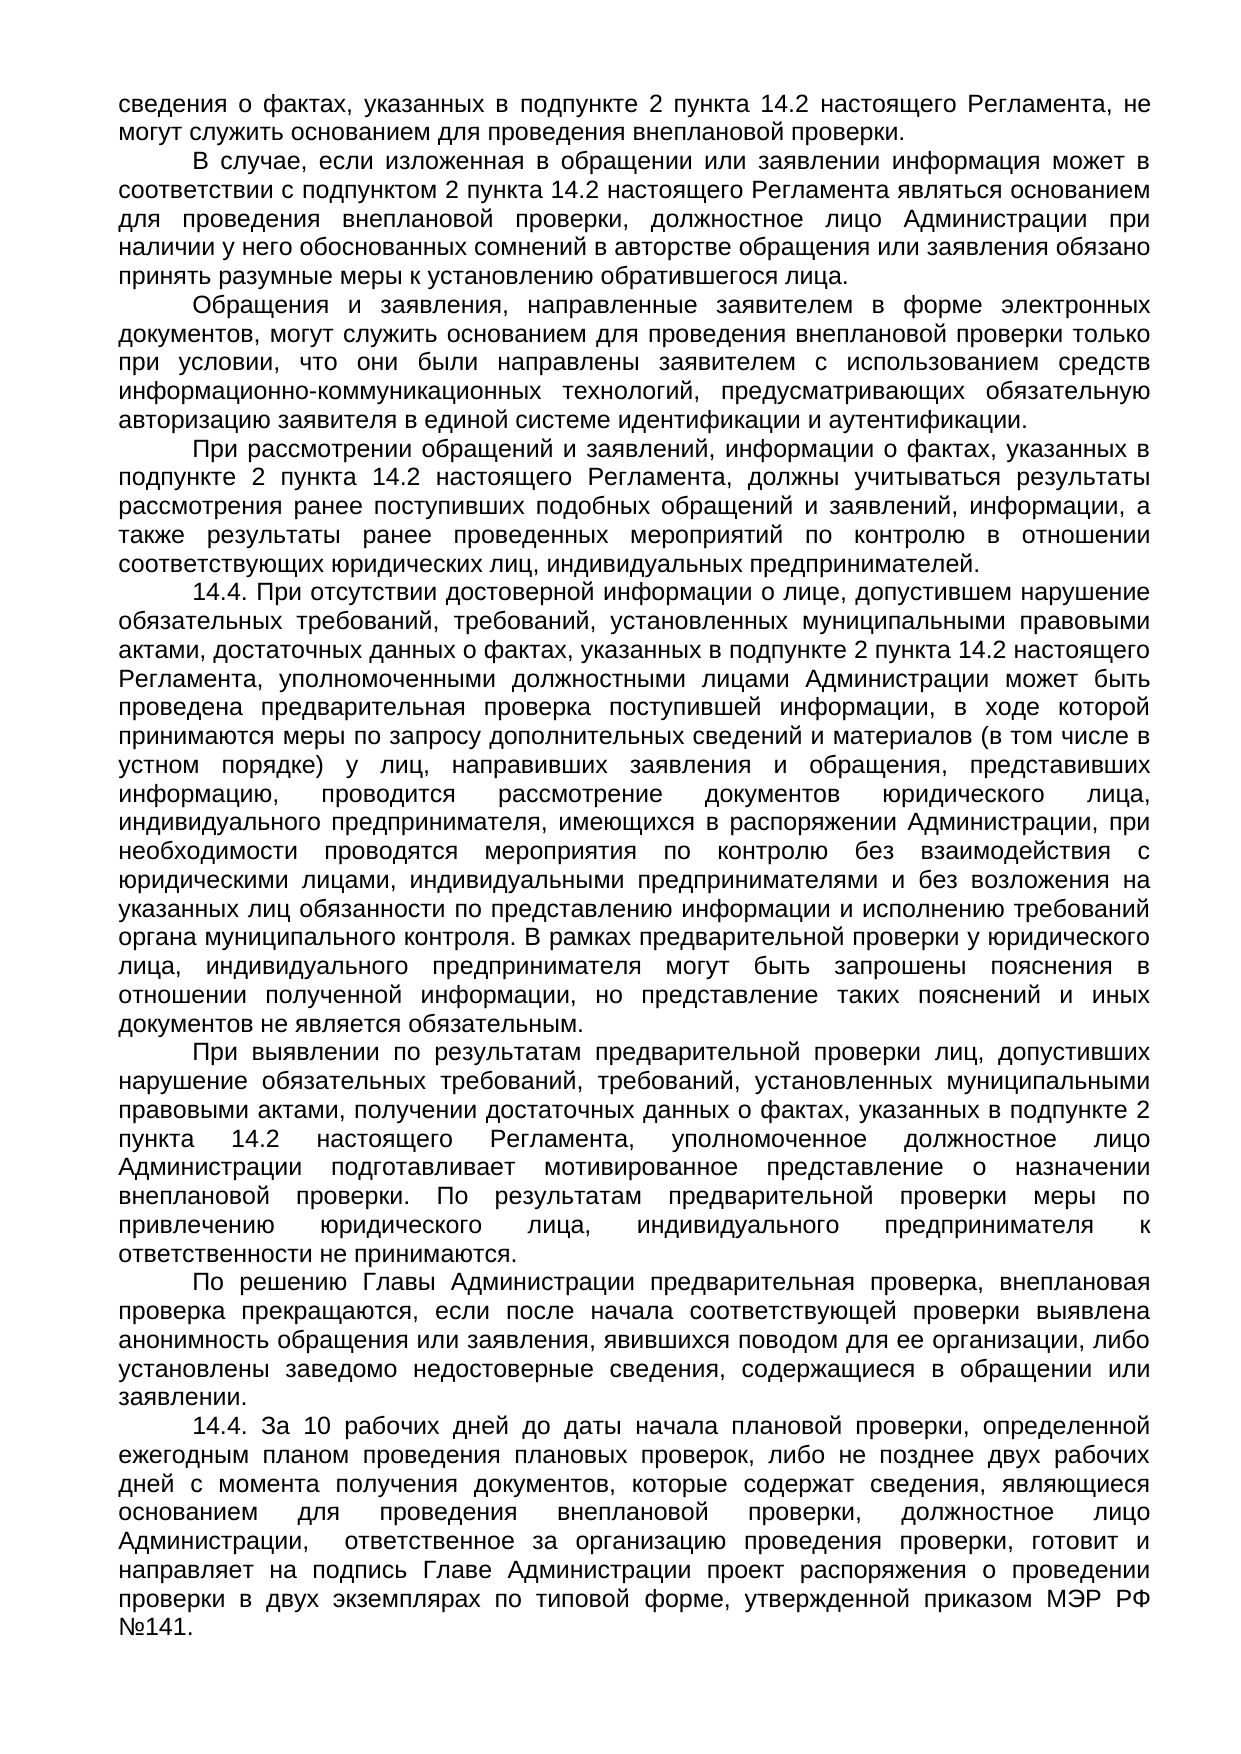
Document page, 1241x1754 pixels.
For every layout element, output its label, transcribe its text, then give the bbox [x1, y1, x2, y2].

text В случае, если изложенная в обращении или заявлении информация может в соответствии с подпунктом 2 пункта 14.2 настоящего Регламента являться основанием для проведения внеплановой проверки, должностное лицо Администрации при наличии у него обоснованных сомнений в авторстве обращения или заявления обязано принять разумные меры к установлению обратившегося лица. [118, 146, 1152, 290]
text При рассмотрении обращений и заявлений, информации о фактах, указанных в подпункте 2 пункта 14.2 настоящего Регламента, должны учитываться результаты рассмотрения ранее поступивших подобных обращений и заявлений, информации, а также результаты ранее проведенных мероприятий по контролю в отношении соответствующих юридических лиц, индивидуальных предпринимателей. [118, 434, 1152, 577]
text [118, 89, 1152, 146]
text По решению Главы Администрации предварительная проверка, внеплановая проверка прекращаются, если после начала соответствующей проверки выявлена анонимность обращения или заявления, явившихся поводом для ее организации, либо установлены заведомо недостоверные сведения, содержащиеся в обращении или заявлении. [118, 1267, 1152, 1411]
text При выявлении по результатам предварительной проверки лиц, допустивших нарушение обязательных требований, требований, установленных муниципальными правовыми актами, получении достаточных данных о фактах, указанных в подпункте 2 пункта 14.2 настоящего Регламента, уполномоченное должностное лицо Администрации подготавливает мотивированное представление о назначении внеплановой проверки. По результатам предварительной проверки меры по привлечению юридического лица, индивидуального предпринимателя к ответственности не принимаются. [118, 1037, 1152, 1267]
text 14.4. За 10 рабочих дней до даты начала плановой проверки, определенной ежегодным планом проведения плановых проверок, либо не позднее двух рабочих дней с момента получения документов, которые содержат сведения, являющиеся основанием для проведения внеплановой проверки, должностное лицо Администрации, ответственное за организацию проведения проверки, готовит и направляет на подпись Главе Администрации проект распоряжения о проведении проверки в двух экземплярах по типовой форме, утвержденной приказом МЭР РФ №141. [118, 1411, 1152, 1641]
text Обращения и заявления, направленные заявителем в форме электронных документов, могут служить основанием для проведения внеплановой проверки только при условии, что они были направлены заявителем с использованием средств информационно-коммуникационных технологий, предусматривающих обязательную авторизацию заявителя в единой системе идентификации и аутентификации. [118, 290, 1152, 434]
text 14.4. При отсутствии достоверной информации о лице, допустившем нарушение обязательных требований, требований, установленных муниципальными правовыми актами, достаточных данных о фактах, указанных в подпункте 2 пункта 14.2 настоящего Регламента, уполномоченными должностными лицами Администрации может быть проведена предварительная проверка поступившей информации, в ходе которой принимаются меры по запросу дополнительных сведений и материалов (в том числе в устном порядке) у лиц, направивших заявления и обращения, представивших информацию, проводится рассмотрение документов юридического лица, индивидуального предпринимателя, имеющихся в распоряжении Администрации, при необходимости проводятся мероприятия по контролю без взаимодействия с юридическими лицами, индивидуальными предпринимателями и без возложения на указанных лиц обязанности по представлению информации и исполнению требований органа муниципального контроля. В рамках предварительной проверки у юридического лица, индивидуального предпринимателя могут быть запрошены пояснения в отношении полученной информации, но представление таких пояснений и иных документов не является обязательным. [118, 577, 1152, 1037]
